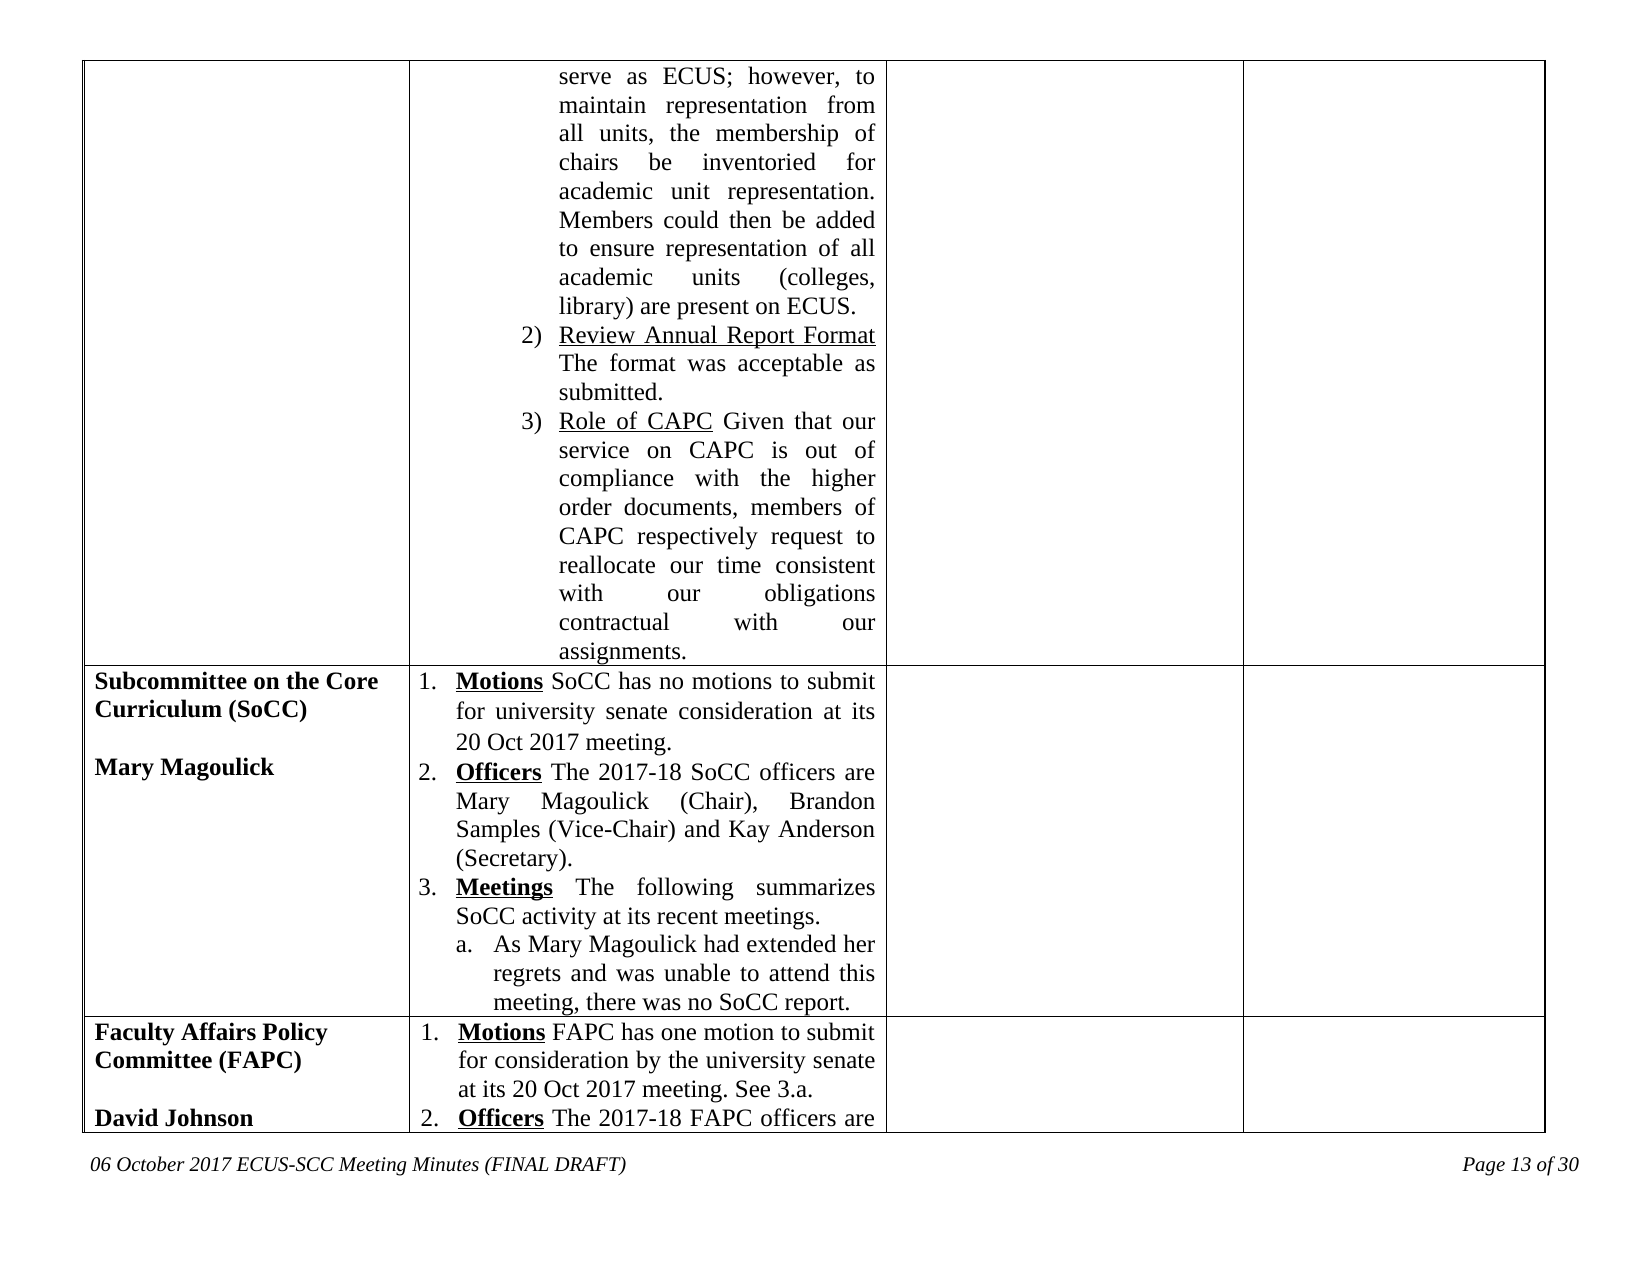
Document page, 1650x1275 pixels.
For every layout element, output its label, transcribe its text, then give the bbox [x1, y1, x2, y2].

table_cell Subcommittee on the Core Curriculum (SoCC) Mary Magoulick [85, 666, 409, 1016]
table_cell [410, 1017, 886, 1132]
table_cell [410, 61, 886, 665]
table_cell [887, 1017, 1243, 1132]
table_cell Motions SoCC has no motions to submit for university senate consideration at its 20 Oct 2017 meeting. Officers The 2017-18 SoCC officers are Mary Magoulick (Chair), Brandon Samples (Vice-Chair) and Kay Anderson (Secretary). Meetings The following summarizes SoCC activity at its recent meetings. As Mary Magoulick had extended her regrets and was unable to attend this meeting, there was no SoCC report. [410, 666, 886, 1016]
table_cell [887, 666, 1243, 1016]
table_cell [85, 1017, 409, 1132]
table_cell [1244, 1017, 1544, 1132]
table_cell [887, 61, 1243, 665]
table_cell [1244, 61, 1544, 665]
table_cell [1244, 666, 1544, 1016]
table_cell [85, 61, 409, 665]
